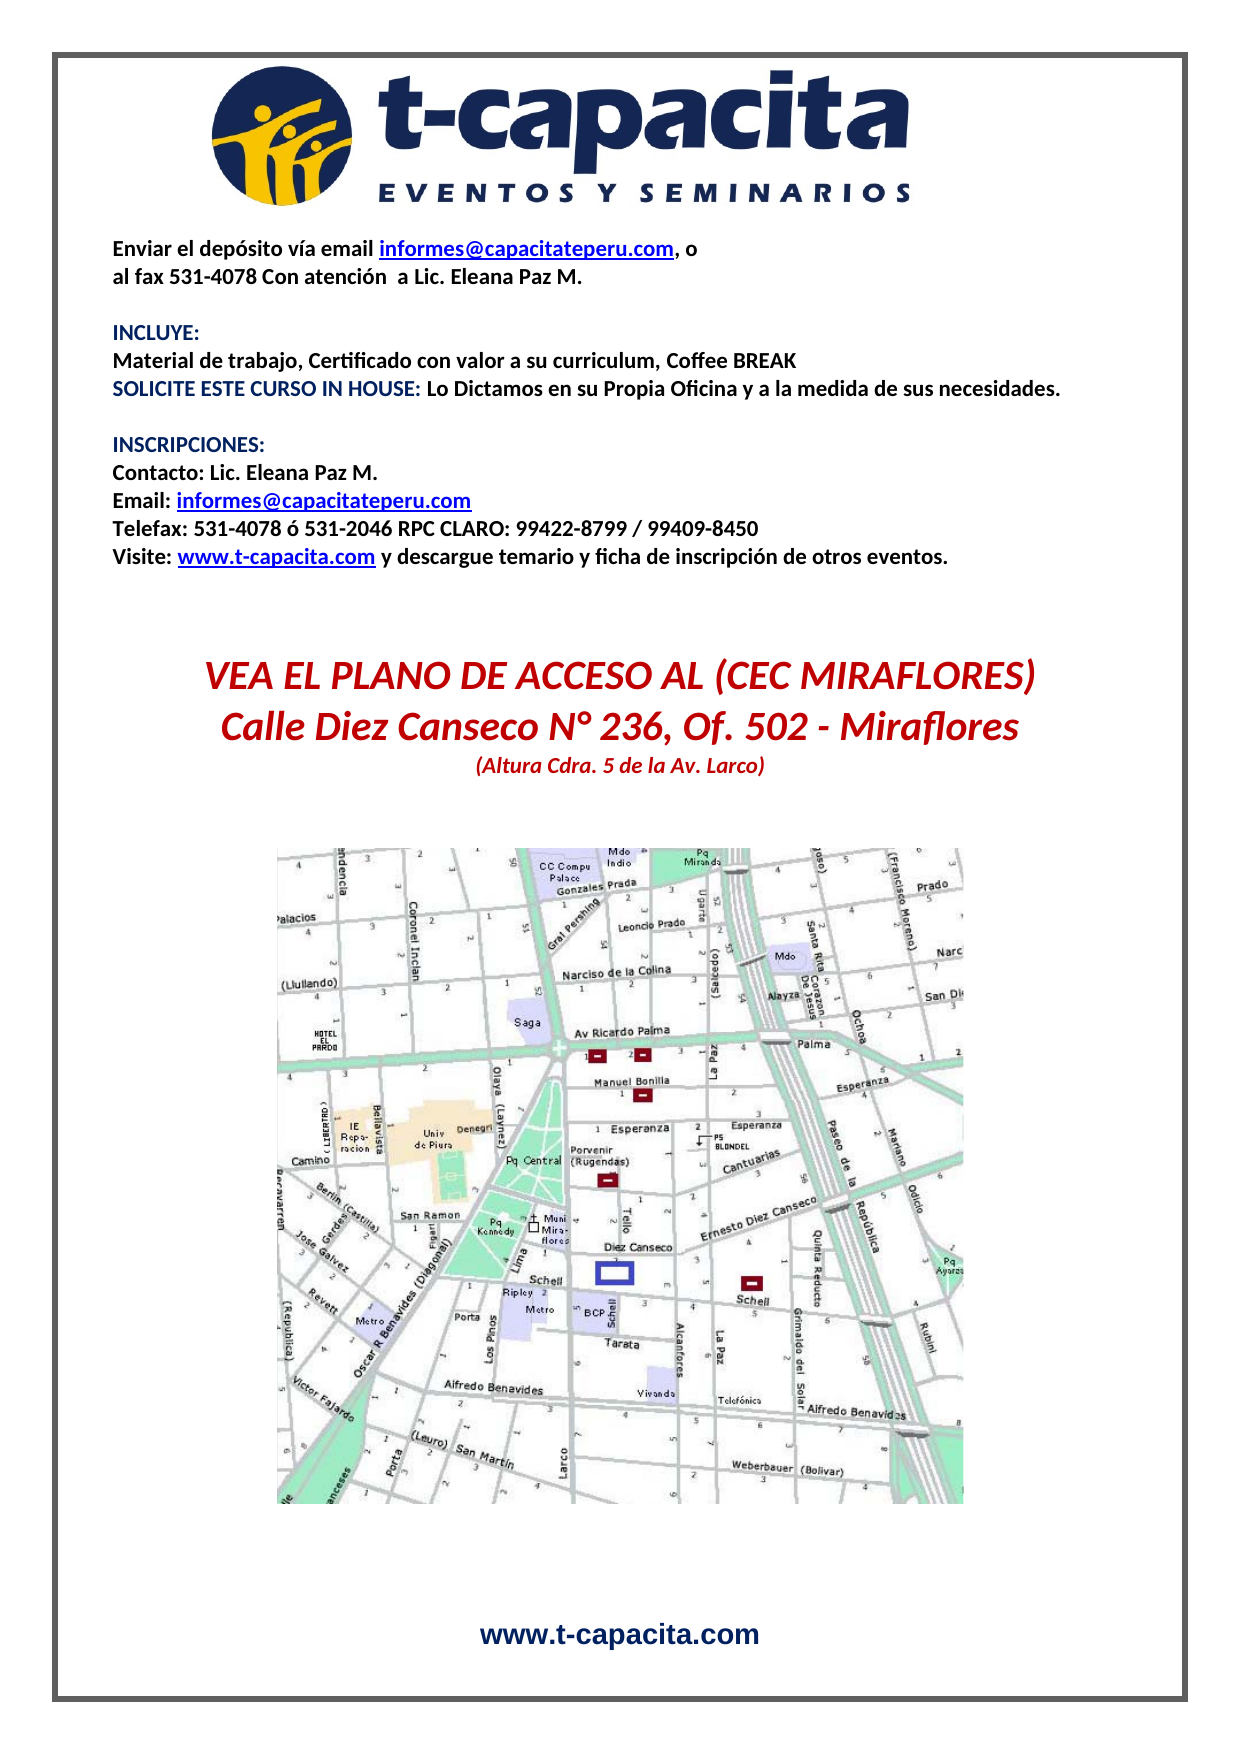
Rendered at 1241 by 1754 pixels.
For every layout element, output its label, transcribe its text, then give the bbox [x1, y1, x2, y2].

text Visite: www.t-capacita.com y descargue temario y ficha de inscripción de otros eventos. [112, 542, 1128, 570]
picture [188, 62, 932, 211]
text Material de trabajo, Certificado con valor a su curriculum, Coffee BREAK [112, 346, 1128, 374]
text (Altura Cdra. 5 de ) [112, 751, 1128, 779]
text Enviar el depósito vía email informes@capacitateperu.com, o [112, 234, 1128, 262]
text Contacto: Lic. Eleana Paz M. [112, 458, 1128, 486]
text Email: informes@capacitateperu.com [112, 486, 1128, 514]
text VEA EL PLANO DE ACCESO AL (CEC MIRAFLORES) [112, 649, 1128, 700]
text SOLICITE ESTE CURSO IN HOUSE: Lo Dictamos en su Propia la medida de sus necesidades. [112, 374, 1128, 402]
text INSCRIPCIONES: [112, 430, 1128, 458]
picture [277, 848, 964, 1504]
text Telefax: 531-4078 ó 531-2046 RPC CLARO: 99422-8799 / 99409-8450 [112, 514, 1128, 542]
text al fax 531-4078 Con atención a Lic. Eleana Paz M. [112, 262, 1128, 290]
text INCLUYE: [112, 318, 1128, 346]
text Calle Diez Canseco N° 236, Of. 502 - Miraflores [112, 700, 1128, 751]
